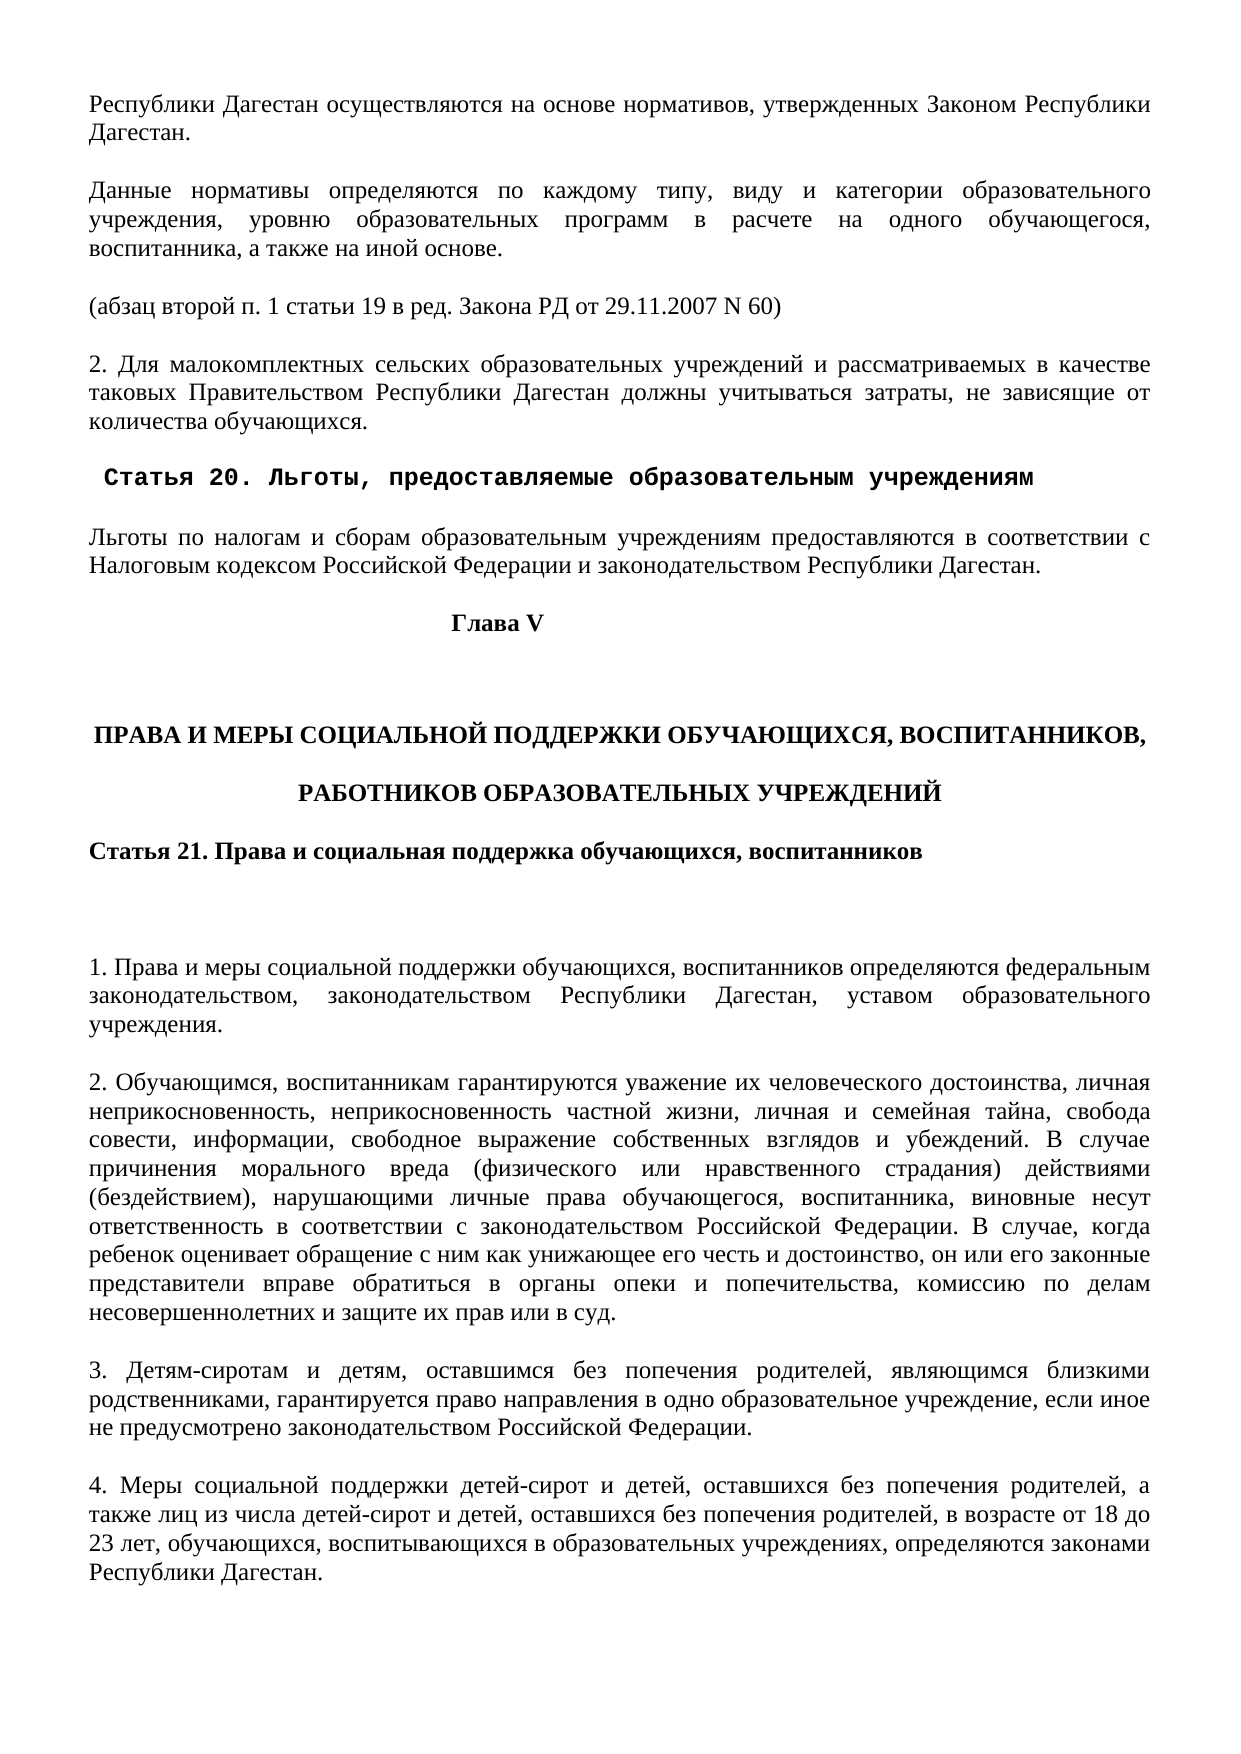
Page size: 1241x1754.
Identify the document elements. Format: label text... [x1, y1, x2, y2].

text РАБОТНИКОВ ОБРАЗОВАТЕЛЬНЫХ УЧРЕЖДЕНИЙ [89, 778, 1152, 807]
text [89, 89, 1152, 146]
text 2. Обучающимся, воспитанникам гарантируются уважение их человеческого достоинства, личная неприкосновенность, неприкосновенность частной жизни, личная и семейная тайна, свобода совести, информации, свободное выражение собственных взглядов и убеждений. В случае причинения морального вреда (физического или нравственного страдания) действиями (бездействием), нарушающими личные права обучающегося, воспитанника, виновные несут ответственность в соответствии с законодательством Российской Федерации. В случае, когда ребенок оценивает обращение с ним как унижающее его честь и достоинство, он или его законные представители вправе обратиться в органы опеки и попечительства, комиссию по делам несовершеннолетних и защите их прав или в суд. [89, 1067, 1152, 1326]
text Статья 20. Льготы, предоставляемые образовательным учреждениям [89, 464, 1152, 492]
text 2. Для малокомплектных сельских образовательных учреждений и рассматриваемых в качестве таковых Правительством Республики Дагестан должны учитываться затраты, не зависящие от количества обучающихся. [89, 349, 1152, 435]
text Статья 21. Права и социальная поддержка обучающихся, воспитанников [89, 836, 1152, 864]
text (абзац второй п. 1 статьи 19 в ред. Закона РД от 29.11.2007 N 60) [89, 291, 1152, 319]
text ПРАВА И МЕРЫ СОЦИАЛЬНОЙ ПОДДЕРЖКИ ОБУЧАЮЩИХСЯ, ВОСПИТАННИКОВ, [89, 720, 1152, 749]
text 4. Меры социальной поддержки детей-сирот и детей, оставшихся без попечения родителей, а также лиц из числа детей-сирот и детей, оставшихся без попечения родителей, в возрасте от 18 до 23 лет, обучающихся, воспитывающихся в образовательных учреждениях, определяются законами Республики Дагестан. [89, 1470, 1152, 1585]
text Глава V [89, 608, 1152, 637]
text 3. Детям-сиротам и детям, оставшимся без попечения родителей, являющимся близкими родственниками, гарантируется право направления в одно образовательное учреждение, если иное не предусмотрено законодательством Российской Федерации. [89, 1355, 1152, 1441]
text 1. Права и меры социальной поддержки обучающихся, воспитанников определяются федеральным законодательством, законодательством Республики Дагестан, уставом образовательного учреждения. [89, 952, 1152, 1038]
text Льготы по налогам и сборам образовательным учреждениям предоставляются в соответствии с Налоговым кодексом Российской Федерации и законодательством Республики Дагестан. [89, 522, 1152, 579]
text Данные нормативы определяются по каждому типу, виду и категории образовательного учреждения, уровню образовательных программ в расчете на одного обучающегося, воспитанника, а также на иной основе. [89, 175, 1152, 262]
